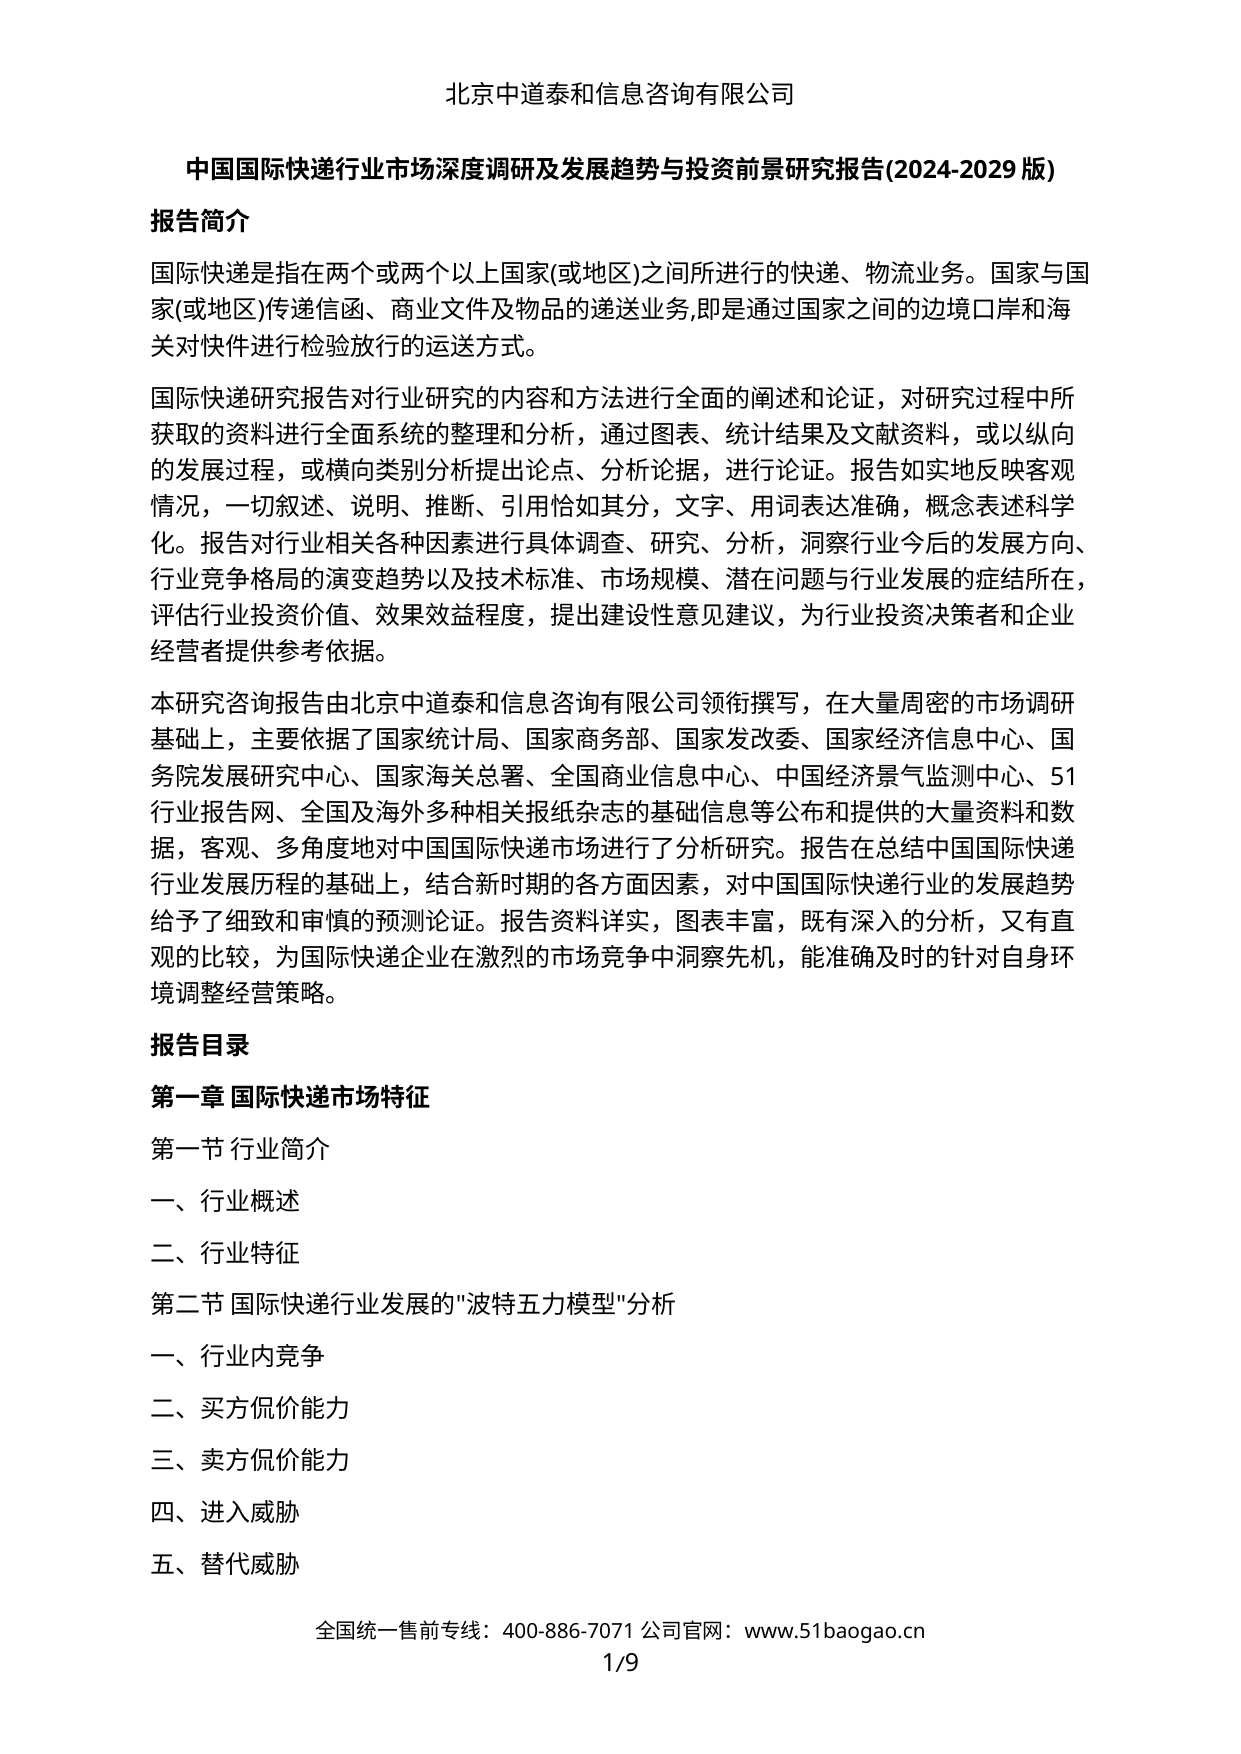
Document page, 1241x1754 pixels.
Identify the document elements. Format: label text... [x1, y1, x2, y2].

text 第一节 行业简介 [150, 1129, 1090, 1166]
text 报告目录 [150, 1026, 1090, 1062]
text 国际快递是指在两个或两个以上国家(或地区)之间所进行的快递、物流业务。国家与国家(或地区)传递信函、商业文件及物品的递送业务,即是通过国家之间的边境口岸和海关对快件进行检验放行的运送方式。 [150, 254, 1090, 362]
text 本研究咨询报告由北京中道泰和信息咨询有限公司领衔撰写，在大量周密的市场调研基础上，主要依据了国家统计局、国家商务部、国家发改委、国家经济信息中心、国务院发展研究中心、国家海关总署、全国商业信息中心、中国经济景气监测中心、51行业报告网、全国及海外多种相关报纸杂志的基础信息等公布和提供的大量资料和数据，客观、多角度地对中国国际快递市场进行了分析研究。报告在总结中国国际快递行业发展历程的基础上，结合新时期的各方面因素，对中国国际快递行业的发展趋势给予了细致和审慎的预测论证。报告资料详实，图表丰富，既有深入的分析，又有直观的比较，为国际快递企业在激烈的市场竞争中洞察先机，能准确及时的针对自身环境调整经营策略。 [150, 684, 1090, 1010]
text 中国国际快递行业市场深度调研及发展趋势与投资前景研究报告(2024-2029版) [150, 150, 1090, 186]
text 第二节 国际快递行业发展的"波特五力模型"分析 [150, 1285, 1090, 1321]
text 一、行业概述 [150, 1181, 1090, 1217]
text 报告简介 [150, 202, 1090, 238]
text 三、卖方侃价能力 [150, 1441, 1090, 1477]
text 二、行业特征 [150, 1233, 1090, 1269]
text 二、买方侃价能力 [150, 1389, 1090, 1425]
text 五、替代威胁 [150, 1544, 1090, 1581]
text 一、行业内竞争 [150, 1337, 1090, 1373]
text 第一章 国际快递市场特征 [150, 1077, 1090, 1114]
text 四、进入威胁 [150, 1492, 1090, 1529]
text 国际快递研究报告对行业研究的内容和方法进行全面的阐述和论证，对研究过程中所获取的资料进行全面系统的整理和分析，通过图表、统计结果及文献资料，或以纵向的发展过程，或横向类别分析提出论点、分析论据，进行论证。报告如实地反映客观情况，一切叙述、说明、推断、引用恰如其分，文字、用词表达准确，概念表述科学化。报告对行业相关各种因素进行具体调查、研究、分析，洞察行业今后的发展方向、行业竞争格局的演变趋势以及技术标准、市场规模、潜在问题与行业发展的症结所在，评估行业投资价值、效果效益程度，提出建设性意见建议，为行业投资决策者和企业经营者提供参考依据。 [150, 378, 1090, 668]
